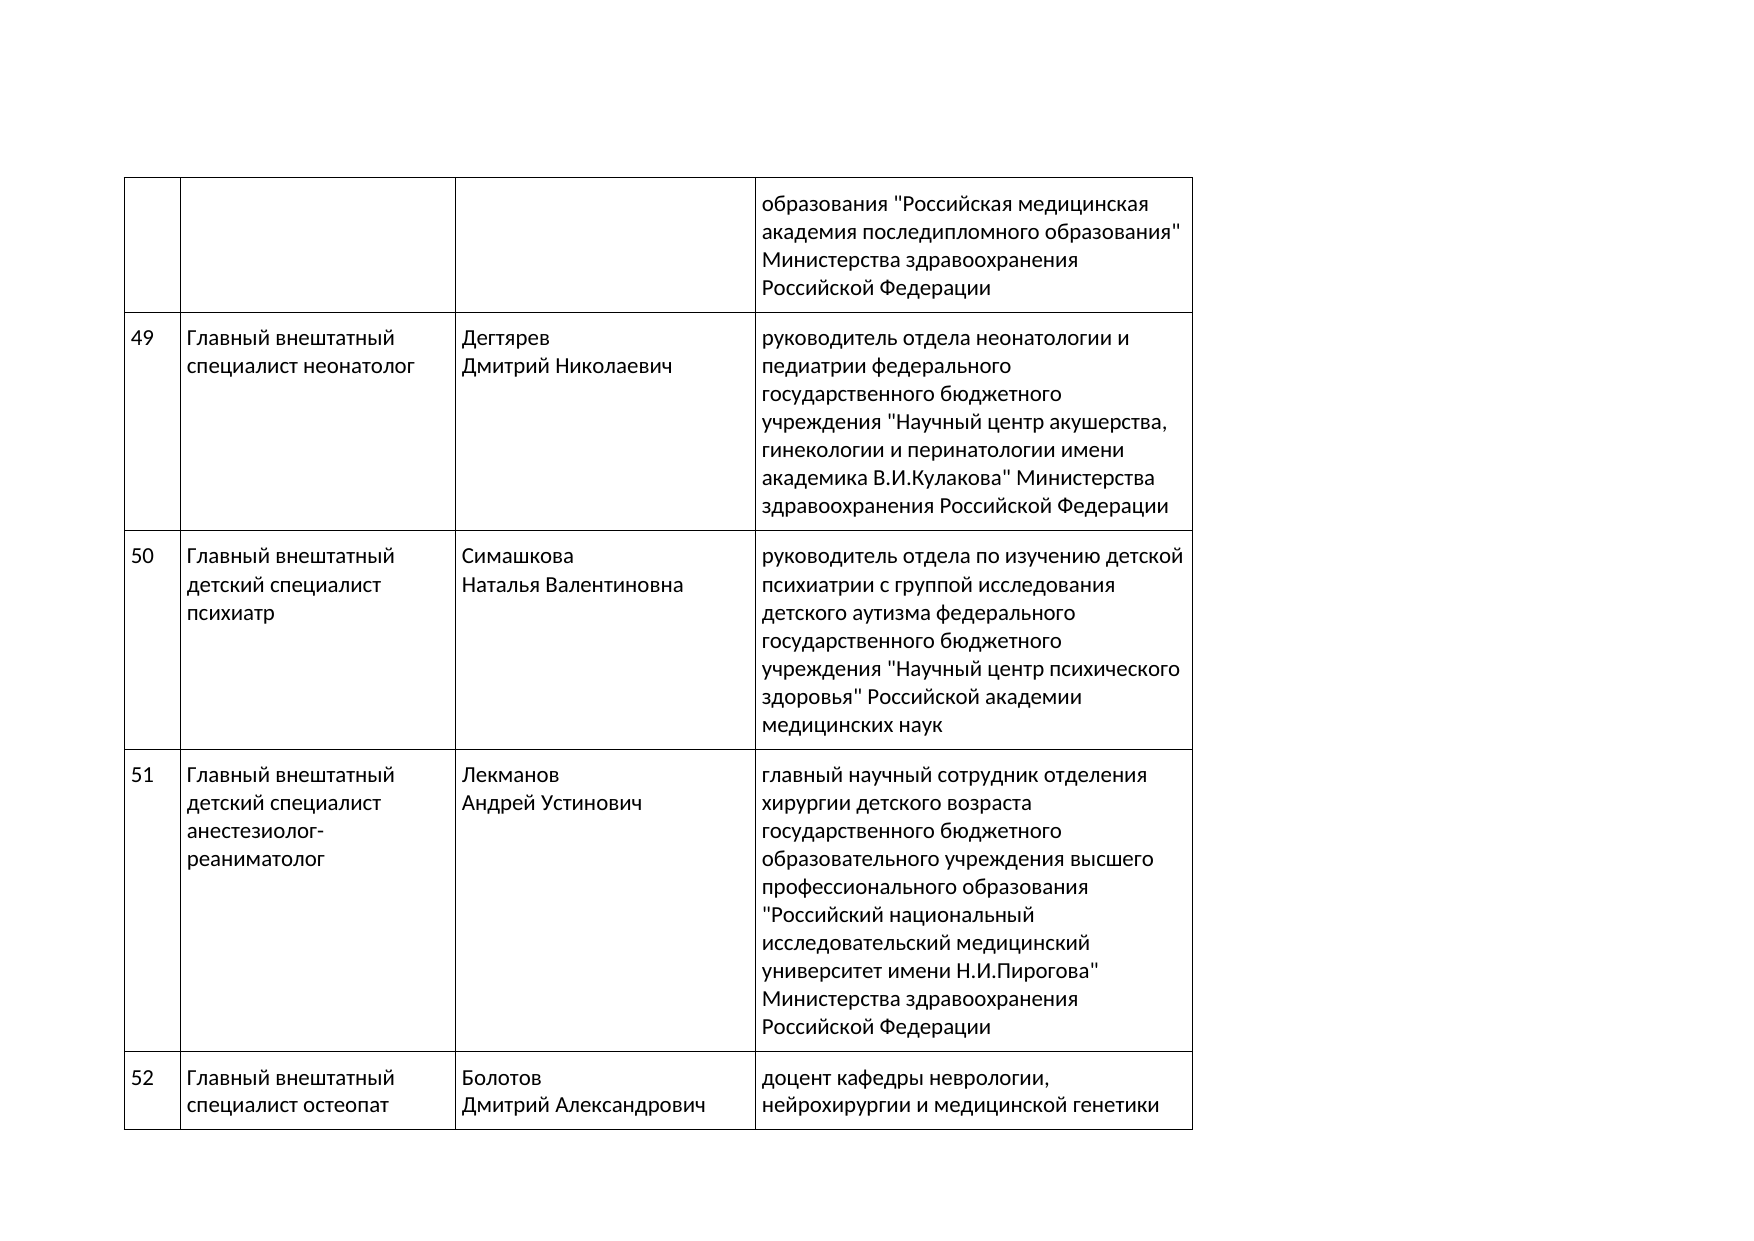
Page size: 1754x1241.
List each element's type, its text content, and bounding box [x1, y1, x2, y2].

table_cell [756, 1052, 1192, 1129]
table_cell 52 [125, 1052, 180, 1129]
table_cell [181, 1052, 455, 1129]
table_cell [456, 1052, 755, 1129]
table_cell 51 [125, 750, 180, 1051]
table_cell Лекманов Андрей Устинович [456, 750, 755, 1051]
table_cell Дегтярев Дмитрий Николаевич [456, 313, 755, 530]
table_cell 48 [125, 178, 180, 312]
table_cell Симашкова Наталья Валентиновна [456, 531, 755, 748]
table_cell Главный внештатный специалист неонатолог [181, 313, 455, 530]
table_cell главный научный сотрудник отделения хирургии детского возраста государственного бюджетного образовательного учреждения высшего профессионального образования "Российский национальный исследовательский медицинский университет имени Н.И.Пирогова" Министерства здравоохранения Российской Федерации [756, 750, 1192, 1051]
table_cell руководитель отдела по изучению детской психиатрии с группой исследования детского аутизма федерального государственного бюджетного учреждения "Научный центр психического здоровья" Российской академии медицинских наук [756, 531, 1192, 748]
table_cell 49 [125, 313, 180, 530]
table_cell 50 [125, 531, 180, 748]
table_cell Главный внештатный детский специалист психиатр [181, 531, 455, 748]
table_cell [756, 178, 1192, 312]
table_cell Главный внештатный детский специалист анестезиолог-реаниматолог [181, 750, 455, 1051]
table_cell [181, 178, 455, 312]
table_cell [456, 178, 755, 312]
table_cell руководитель отдела неонатологии и педиатрии федерального государственного бюджетного учреждения "Научный центр акушерства, гинекологии и перинатологии имени академика В.И.Кулакова" Министерства здравоохранения Российской Федерации [756, 313, 1192, 530]
